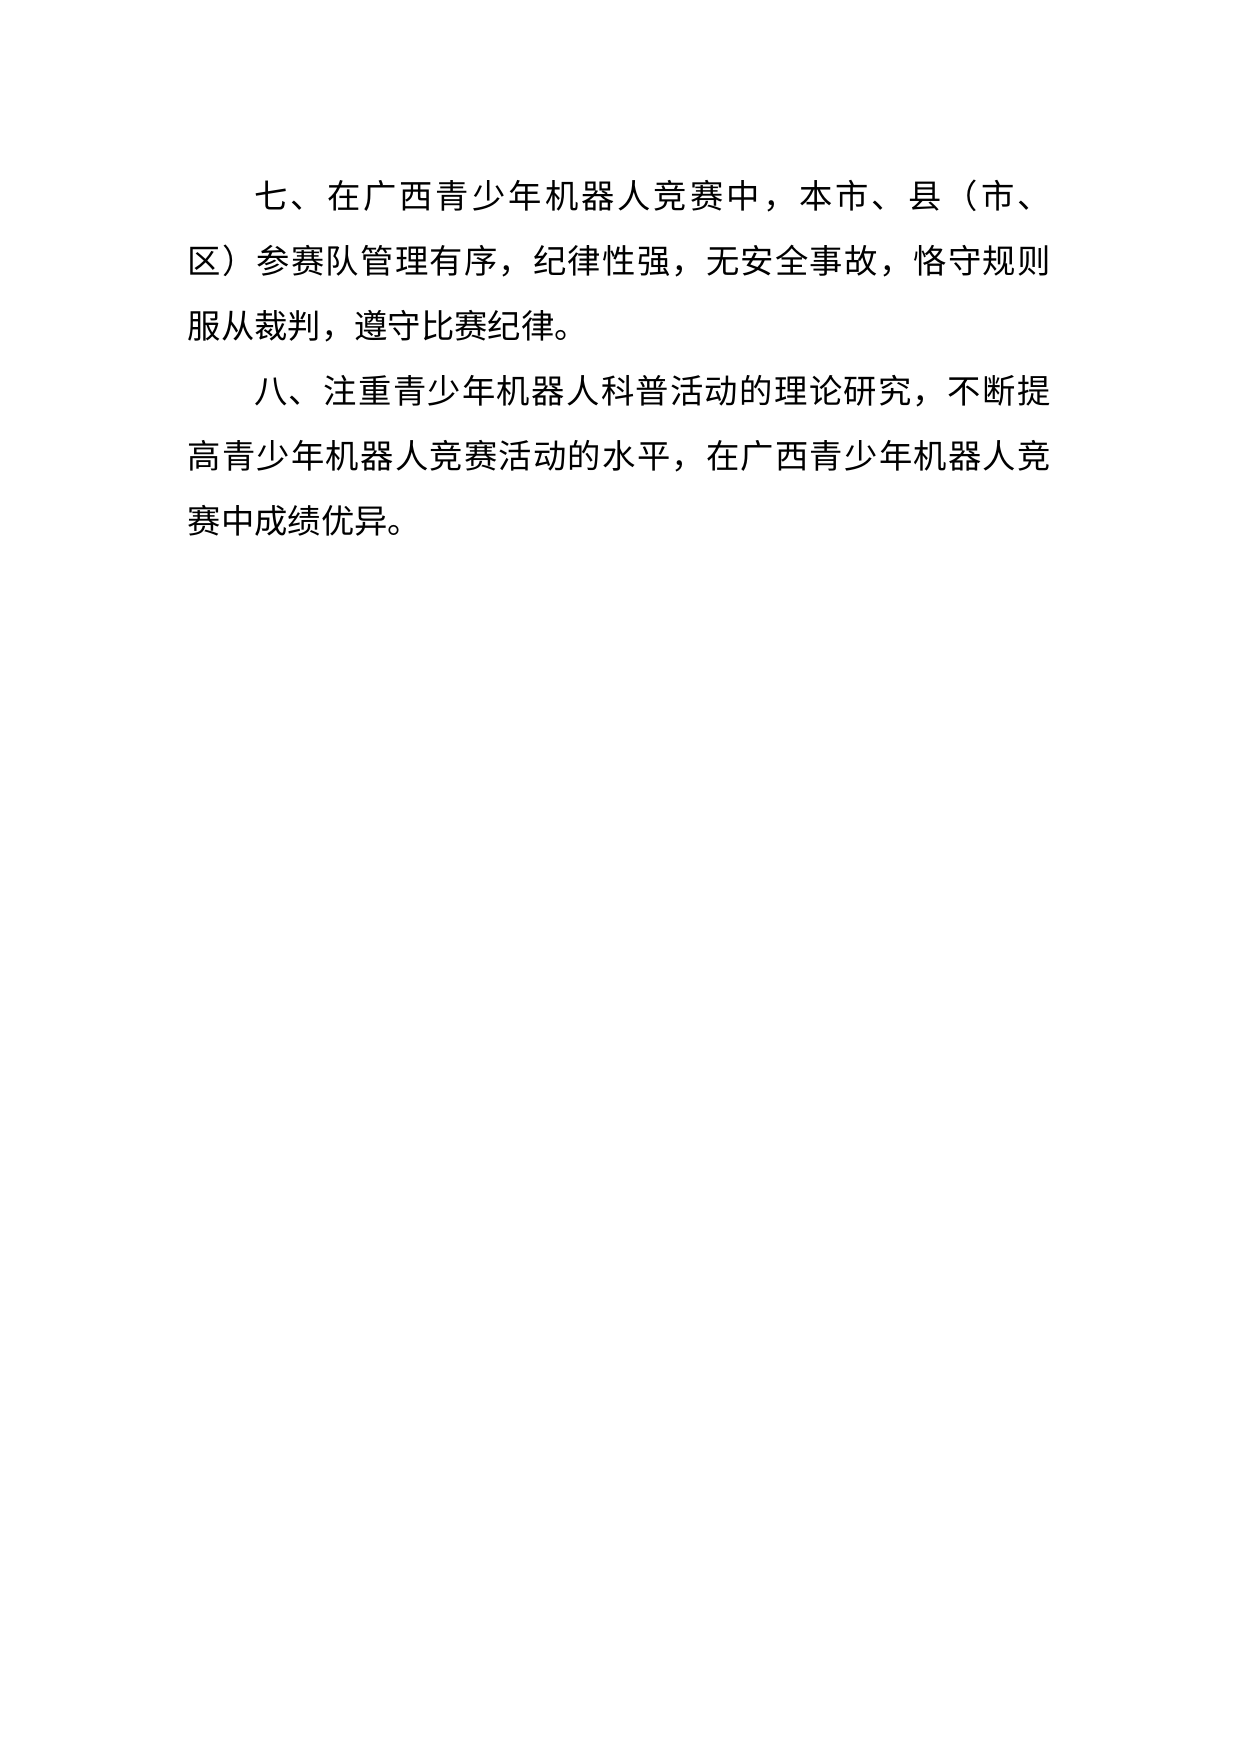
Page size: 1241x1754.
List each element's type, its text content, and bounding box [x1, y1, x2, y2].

text 七、在广西青少年机器人竞赛中，本市、县（市、区）参赛队管理有序，纪律性强，无安全事故，恪守规则，服从裁判，遵守比赛纪律。 [187, 162, 1053, 357]
text 八、注重青少年机器人科普活动的理论研究，不断提高青少年机器人竞赛活动的水平，在广西青少年机器人竞赛中成绩优异。 [187, 357, 1053, 552]
